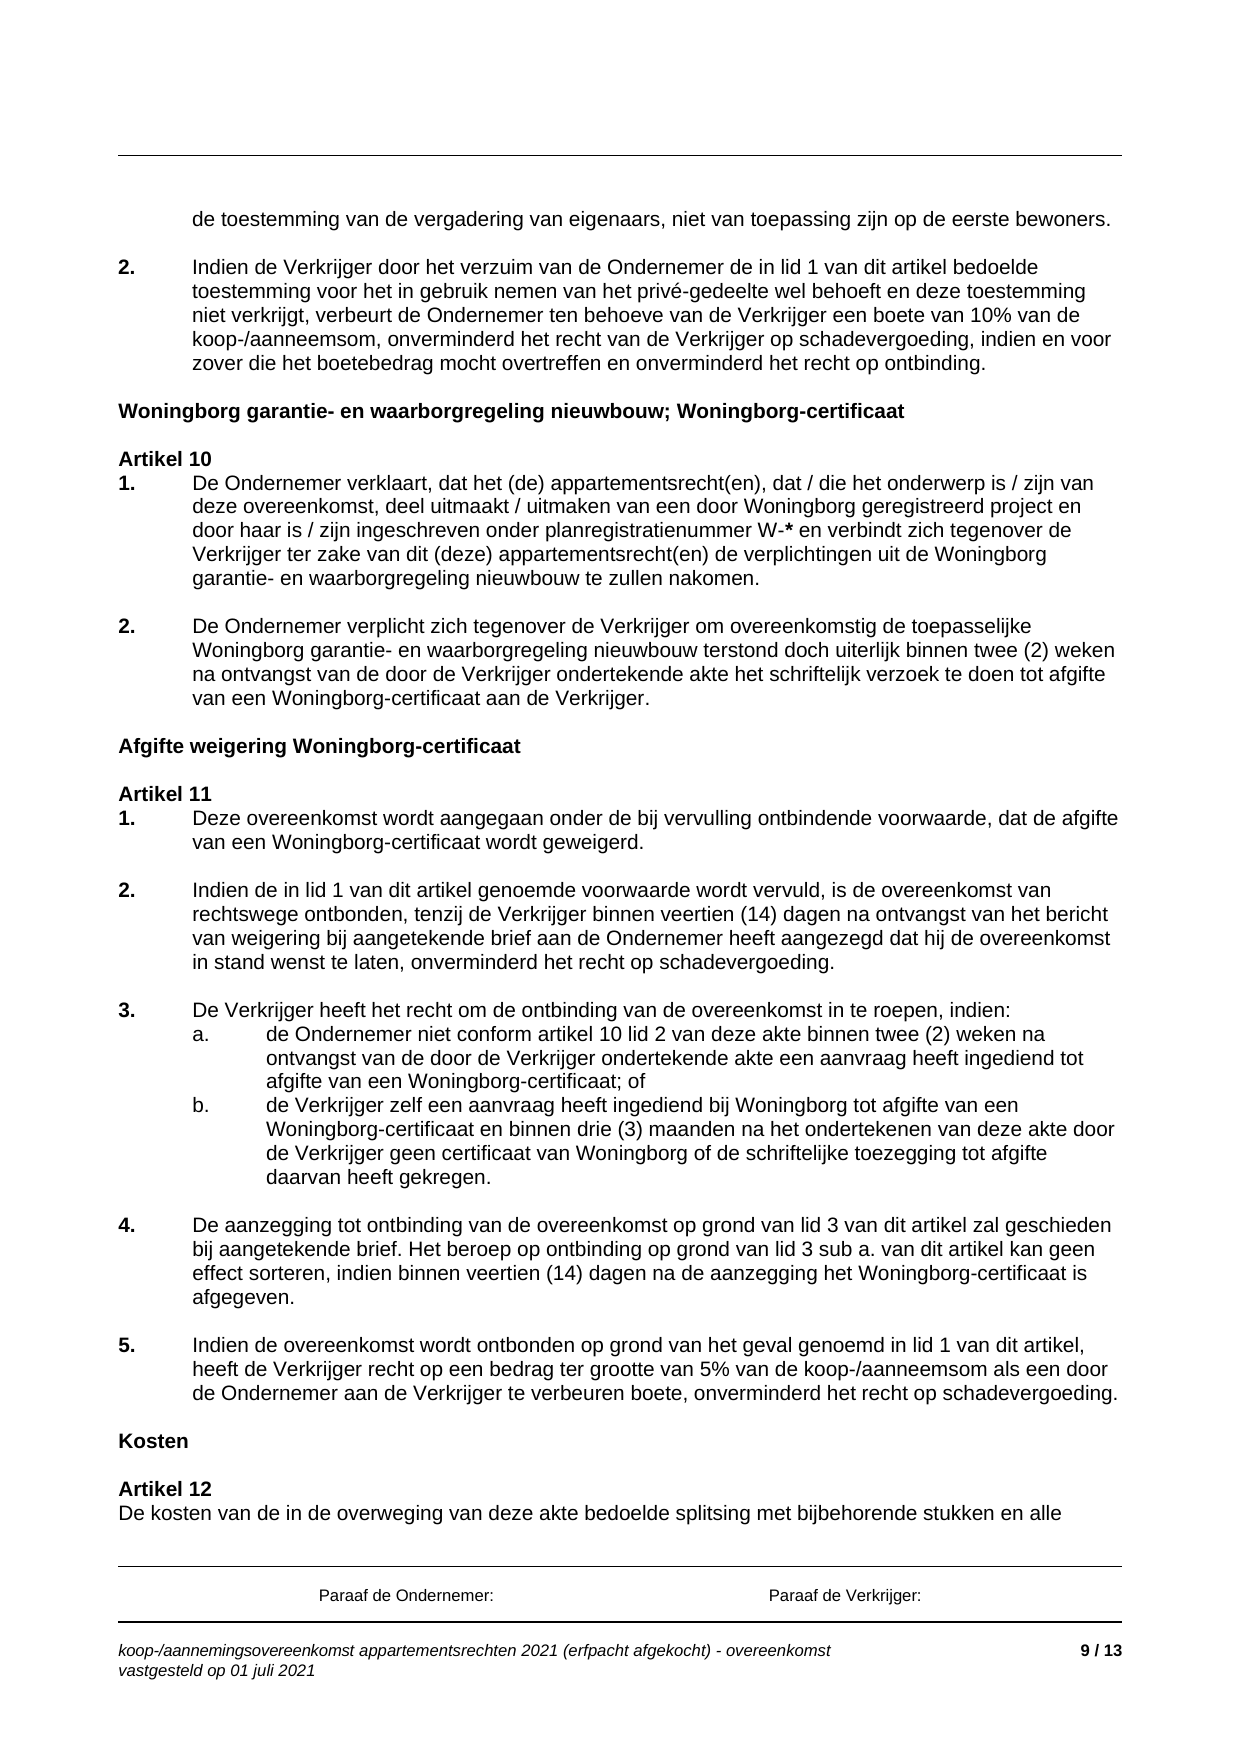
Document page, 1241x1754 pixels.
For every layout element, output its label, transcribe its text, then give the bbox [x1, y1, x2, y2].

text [118, 1501, 1122, 1524]
text 2. De Ondernemer verplicht zich tegenover de Verkrijger om overeenkomstig de toepasselijke Woningborg garantie- en waarborgregeling nieuwbouw terstond doch uiterlijk binnen twee (2) weken na ontvangst van de door de Verkrijger ondertekende akte het schriftelijk verzoek te doen tot afgifte van een Woningborg-certificaat aan de Verkrijger. [118, 614, 1122, 710]
subtitle Artikel 10 [118, 446, 1122, 470]
text b. de Verkrijger zelf een aanvraag heeft ingediend bij Woningborg tot afgifte van een Woningborg-certificaat en binnen drie (3) maanden na het ondertekenen van deze akte door de Verkrijger geen certificaat van Woningborg of de schriftelijke toezegging tot afgifte daarvan heeft gekregen. [192, 1093, 1122, 1189]
text 2. Indien de in lid 1 van dit artikel genoemde voorwaarde wordt vervuld, is de overeenkomst van rechtswege ontbonden, tenzij de Verkrijger binnen veertien (14) dagen na ontvangst van het bericht van weigering bij aangetekende brief aan de Ondernemer heeft aangezegd dat hij de overeenkomst in stand wenst te laten, onverminderd het recht op schadevergoeding. [118, 878, 1122, 973]
text 4. De aanzegging tot ontbinding van de overeenkomst op grond van lid 3 van dit artikel zal geschieden bij aangetekende brief. Het beroep op ontbinding op grond van lid 3 sub a. van dit artikel kan geen effect sorteren, indien binnen veertien (14) dagen na de aanzegging het Woningborg-certificaat is afgegeven. [118, 1213, 1122, 1309]
text Kosten [118, 1429, 1122, 1453]
text 2. Indien de Verkrijger door het verzuim van de Ondernemer de in lid 1 van dit artikel bedoelde toestemming voor het in gebruik nemen van het privé-gedeelte wel behoeft en deze toestemming niet verkrijgt, verbeurt de Ondernemer ten behoeve van de Verkrijger een boete van 10% van de koop-/aanneemsom, onverminderd het recht van de Verkrijger op schadevergoeding, indien en voor zover die het boetebedrag mocht overtreffen en onverminderd het recht op ontbinding. [118, 255, 1122, 374]
subtitle Artikel 11 [118, 782, 1122, 806]
text a. de Ondernemer niet conform artikel 10 lid 2 van deze akte binnen twee (2) weken na ontvangst van de door de Verkrijger ondertekende akte een aanvraag heeft ingediend tot afgifte van een Woningborg-certificaat; of [192, 1021, 1122, 1093]
text Woningborg garantie- en waarborgregeling nieuwbouw; Woningborg-certificaat [118, 398, 1122, 422]
text 5. Indien de overeenkomst wordt ontbonden op grond van het geval genoemd in lid 1 van dit artikel, heeft de Verkrijger recht op een bedrag ter grootte van 5% van de koop-/aanneemsom als een door de Ondernemer aan de Verkrijger te verbeuren boete, onverminderd het recht op schadevergoeding. [118, 1333, 1122, 1405]
text Afgifte weigering Woningborg-certificaat [118, 734, 1122, 758]
text 3. De Verkrijger heeft het recht om de ontbinding van de overeenkomst in te roepen, indien: [118, 997, 1122, 1021]
text 1. De Ondernemer verklaart, dat het (de) appartementsrecht(en), dat / die het onderwerp is / zijn van deze overeenkomst, deel uitmaakt / uitmaken van een door Woningborg geregistreerd project en door haar is / zijn ingeschreven onder planregistratienummer W-* en verbindt zich tegenover de Verkrijger ter zake van dit (deze) appartementsrecht(en) de verplichtingen uit de Woningborg garantie- en waarborgregeling nieuwbouw te zullen nakomen. [118, 470, 1122, 590]
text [118, 207, 1122, 231]
subtitle Artikel 12 [118, 1477, 1122, 1501]
text 1. Deze overeenkomst wordt aangegaan onder de bij vervulling ontbindende voorwaarde, dat de afgifte van een Woningborg-certificaat wordt geweigerd. [118, 806, 1122, 854]
